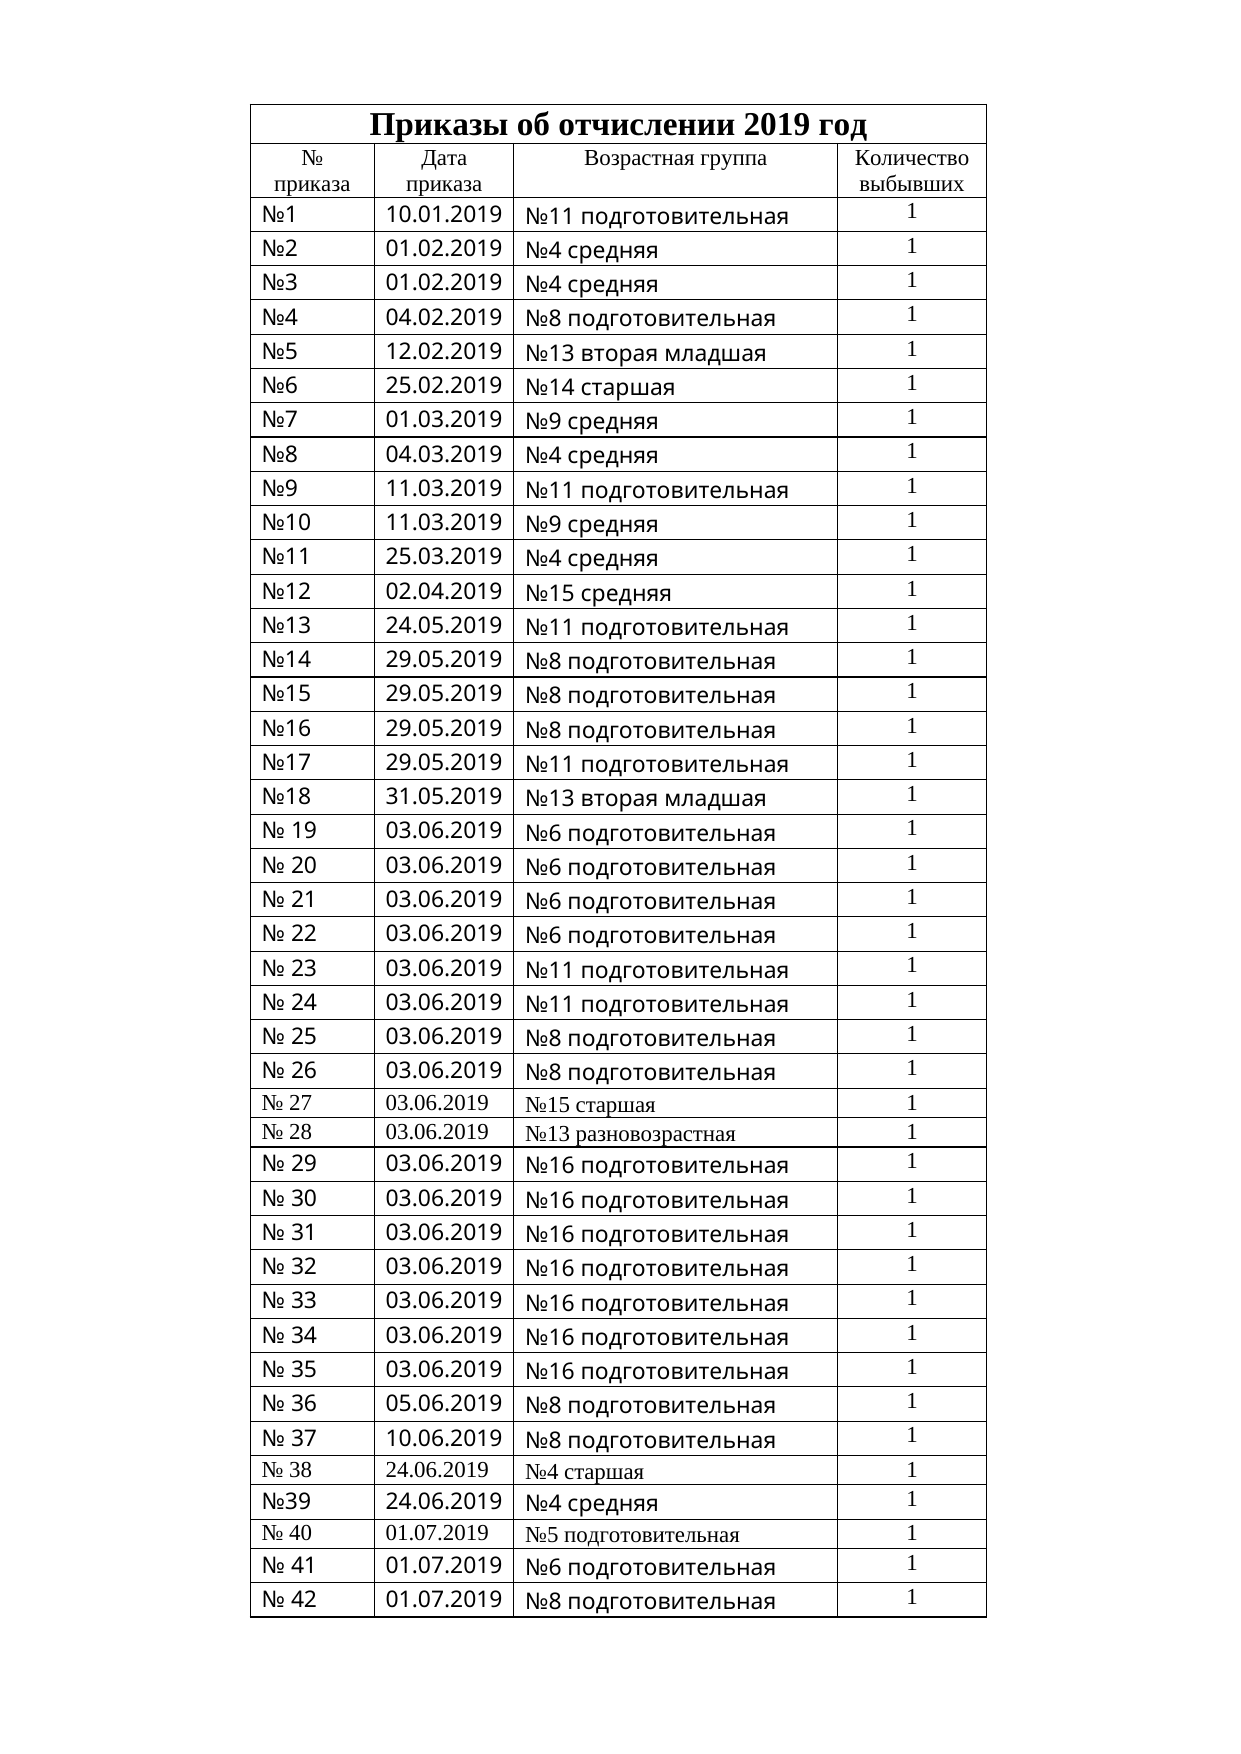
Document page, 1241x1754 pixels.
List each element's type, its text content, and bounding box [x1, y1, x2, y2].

table_cell 29.05.2019 [375, 678, 513, 711]
table_cell 1 [838, 1089, 986, 1117]
table_cell 1 [838, 266, 986, 299]
table_cell №13 вторая младшая [514, 335, 837, 368]
table_cell № 23 [251, 952, 374, 985]
table_cell №11 подготовительная [514, 746, 837, 779]
table_cell №11 подготовительная [514, 609, 837, 642]
table_cell 1 [838, 1353, 986, 1386]
table_cell № 34 [251, 1319, 374, 1352]
table_cell 1 [838, 1020, 986, 1053]
table_cell №13 вторая младшая [514, 780, 837, 813]
table_cell №6 подготовительная [514, 1549, 837, 1582]
table_cell 1 [838, 506, 986, 539]
table_cell 1 [838, 849, 986, 882]
table_cell № 31 [251, 1216, 374, 1249]
table_cell №4 средняя [514, 438, 837, 471]
table_cell №7 [251, 403, 374, 436]
table_cell 1 [838, 335, 986, 368]
table_cell 03.06.2019 [375, 1319, 513, 1352]
table_cell 1 [838, 1285, 986, 1318]
table_cell 10.06.2019 [375, 1422, 513, 1455]
table_cell №4 средняя [514, 1485, 837, 1518]
table_cell №16 подготовительная [514, 1285, 837, 1318]
table_cell 03.06.2019 [375, 1148, 513, 1181]
table_cell № 19 [251, 815, 374, 848]
table_cell №6 подготовительная [514, 849, 837, 882]
table_cell 01.03.2019 [375, 403, 513, 436]
table_cell 03.06.2019 [375, 1182, 513, 1215]
table_cell №8 подготовительная [514, 1387, 837, 1421]
table_cell №13 [251, 609, 374, 642]
table_cell 31.05.2019 [375, 780, 513, 813]
table_cell № 38 [251, 1456, 374, 1484]
table_cell № 41 [251, 1549, 374, 1582]
table_cell № 27 [251, 1089, 374, 1117]
table_cell 1 [838, 1250, 986, 1283]
table_cell №8 подготовительная [514, 643, 837, 676]
table_cell 03.06.2019 [375, 815, 513, 848]
table_cell № 40 [251, 1520, 374, 1548]
table_cell 01.07.2019 [375, 1549, 513, 1582]
table_cell №16 подготовительная [514, 1250, 837, 1283]
table_cell №8 подготовительная [514, 1020, 837, 1053]
table_cell № 32 [251, 1250, 374, 1283]
table_cell 1 [838, 1485, 986, 1518]
table_cell № 24 [251, 986, 374, 1019]
table_cell 1 [838, 609, 986, 642]
table_cell № 26 [251, 1054, 374, 1088]
table_cell №15 старшая [514, 1089, 837, 1117]
table_cell №9 средняя [514, 506, 837, 539]
table_cell №5 [251, 335, 374, 368]
table_cell №6 подготовительная [514, 883, 837, 916]
table_cell 1 [838, 232, 986, 265]
table_cell №18 [251, 780, 374, 813]
table_cell 24.06.2019 [375, 1485, 513, 1518]
table_cell 1 [838, 780, 986, 813]
table_cell №14 старшая [514, 369, 837, 402]
table_cell 1 [838, 678, 986, 711]
table_cell № 21 [251, 883, 374, 916]
table_cell № 25 [251, 1020, 374, 1053]
table_cell 03.06.2019 [375, 952, 513, 985]
table_cell 25.03.2019 [375, 540, 513, 573]
table_cell №11 подготовительная [514, 986, 837, 1019]
table_cell №8 [251, 438, 374, 471]
table_cell 1 [838, 438, 986, 471]
table_cell 1 [838, 540, 986, 573]
table_cell 03.06.2019 [375, 1020, 513, 1053]
table_cell 04.03.2019 [375, 438, 513, 471]
table_cell №9 средняя [514, 403, 837, 436]
table_cell №8 подготовительная [514, 1054, 837, 1088]
table_cell №11 подготовительная [514, 472, 837, 505]
table_cell Количество выбывших [838, 144, 986, 197]
table_cell 1 [838, 1118, 986, 1146]
table_cell № 20 [251, 849, 374, 882]
table_cell 24.05.2019 [375, 609, 513, 642]
table_cell 03.06.2019 [375, 1054, 513, 1088]
table_cell 1 [838, 300, 986, 334]
table_cell 1 [838, 1182, 986, 1215]
table_cell №8 подготовительная [514, 1422, 837, 1455]
table_cell 05.06.2019 [375, 1387, 513, 1421]
table_cell 1 [838, 917, 986, 951]
table_cell 1 [838, 712, 986, 745]
table_cell 25.02.2019 [375, 369, 513, 402]
table_cell №4 средняя [514, 232, 837, 265]
table_cell 24.06.2019 [375, 1456, 513, 1484]
table_cell 29.05.2019 [375, 746, 513, 779]
table_cell №39 [251, 1485, 374, 1518]
table_cell 01.07.2019 [375, 1520, 513, 1548]
table_cell 1 [838, 1054, 986, 1088]
table_cell № 29 [251, 1148, 374, 1181]
table_cell 1 [838, 986, 986, 1019]
table_cell 1 [838, 1583, 986, 1616]
table_header Приказы об отчислении 2019 год [251, 105, 986, 143]
table_cell №4 средняя [514, 266, 837, 299]
table_cell № приказа [251, 144, 374, 197]
table_cell 01.02.2019 [375, 232, 513, 265]
table_cell №11 [251, 540, 374, 573]
table_cell 1 [838, 952, 986, 985]
table_cell 1 [838, 1549, 986, 1582]
table_cell 03.06.2019 [375, 1285, 513, 1318]
table_cell №10 [251, 506, 374, 539]
table_cell 11.03.2019 [375, 472, 513, 505]
table_cell № 35 [251, 1353, 374, 1386]
table_cell 04.02.2019 [375, 300, 513, 334]
table_cell №6 подготовительная [514, 917, 837, 951]
table_cell №9 [251, 472, 374, 505]
table_cell 03.06.2019 [375, 1216, 513, 1249]
table_cell №16 подготовительная [514, 1148, 837, 1181]
table_cell 1 [838, 403, 986, 436]
table_cell № 22 [251, 917, 374, 951]
table_cell № 42 [251, 1583, 374, 1616]
table_cell №11 подготовительная [514, 952, 837, 985]
table_cell 02.04.2019 [375, 575, 513, 608]
table_cell 03.06.2019 [375, 986, 513, 1019]
table_cell №4 старшая [514, 1456, 837, 1484]
table_cell 1 [838, 198, 986, 231]
table_cell 03.06.2019 [375, 849, 513, 882]
table_cell №11 подготовительная [514, 198, 837, 231]
table_cell 03.06.2019 [375, 1118, 513, 1146]
table_cell №8 подготовительная [514, 1583, 837, 1616]
table_cell 1 [838, 1422, 986, 1455]
table_cell № 36 [251, 1387, 374, 1421]
table_cell №2 [251, 232, 374, 265]
table_cell №8 подготовительная [514, 678, 837, 711]
table_cell №8 подготовительная [514, 712, 837, 745]
table_cell 1 [838, 815, 986, 848]
table_cell №6 [251, 369, 374, 402]
table_cell №1 [251, 198, 374, 231]
table_cell 03.06.2019 [375, 1089, 513, 1117]
table_cell №8 подготовительная [514, 300, 837, 334]
table_cell 11.03.2019 [375, 506, 513, 539]
table_cell №5 подготовительная [514, 1520, 837, 1548]
table_cell №12 [251, 575, 374, 608]
table_cell 1 [838, 643, 986, 676]
table_cell №6 подготовительная [514, 815, 837, 848]
table_cell 10.01.2019 [375, 198, 513, 231]
table_cell №16 подготовительная [514, 1319, 837, 1352]
table_cell №3 [251, 266, 374, 299]
table_cell №16 [251, 712, 374, 745]
table_cell 1 [838, 369, 986, 402]
table_cell №13 разновозрастная [514, 1118, 837, 1146]
table_cell № 30 [251, 1182, 374, 1215]
table_cell 12.02.2019 [375, 335, 513, 368]
table_cell Дата приказа [375, 144, 513, 197]
table_cell 03.06.2019 [375, 883, 513, 916]
table_cell №17 [251, 746, 374, 779]
table_cell 1 [838, 1148, 986, 1181]
table_cell №16 подготовительная [514, 1353, 837, 1386]
table_cell №4 [251, 300, 374, 334]
table_cell 1 [838, 746, 986, 779]
table_cell №16 подготовительная [514, 1216, 837, 1249]
table_cell № 33 [251, 1285, 374, 1318]
table_cell 1 [838, 883, 986, 916]
table_cell 1 [838, 1387, 986, 1421]
table_cell №14 [251, 643, 374, 676]
table_cell 29.05.2019 [375, 712, 513, 745]
table_cell 01.07.2019 [375, 1583, 513, 1616]
table_cell №16 подготовительная [514, 1182, 837, 1215]
table_cell 03.06.2019 [375, 1250, 513, 1283]
table_cell 1 [838, 472, 986, 505]
table_cell №4 средняя [514, 540, 837, 573]
table_cell 01.02.2019 [375, 266, 513, 299]
table_cell 1 [838, 1520, 986, 1548]
table_cell №15 средняя [514, 575, 837, 608]
table_cell 1 [838, 575, 986, 608]
table_cell 1 [838, 1216, 986, 1249]
table_cell 03.06.2019 [375, 917, 513, 951]
table_cell № 28 [251, 1118, 374, 1146]
table_cell 29.05.2019 [375, 643, 513, 676]
table_cell №15 [251, 678, 374, 711]
table_cell 1 [838, 1319, 986, 1352]
table_cell Возрастная группа [514, 144, 837, 197]
table_cell 1 [838, 1456, 986, 1484]
table_cell № 37 [251, 1422, 374, 1455]
table_cell 03.06.2019 [375, 1353, 513, 1386]
